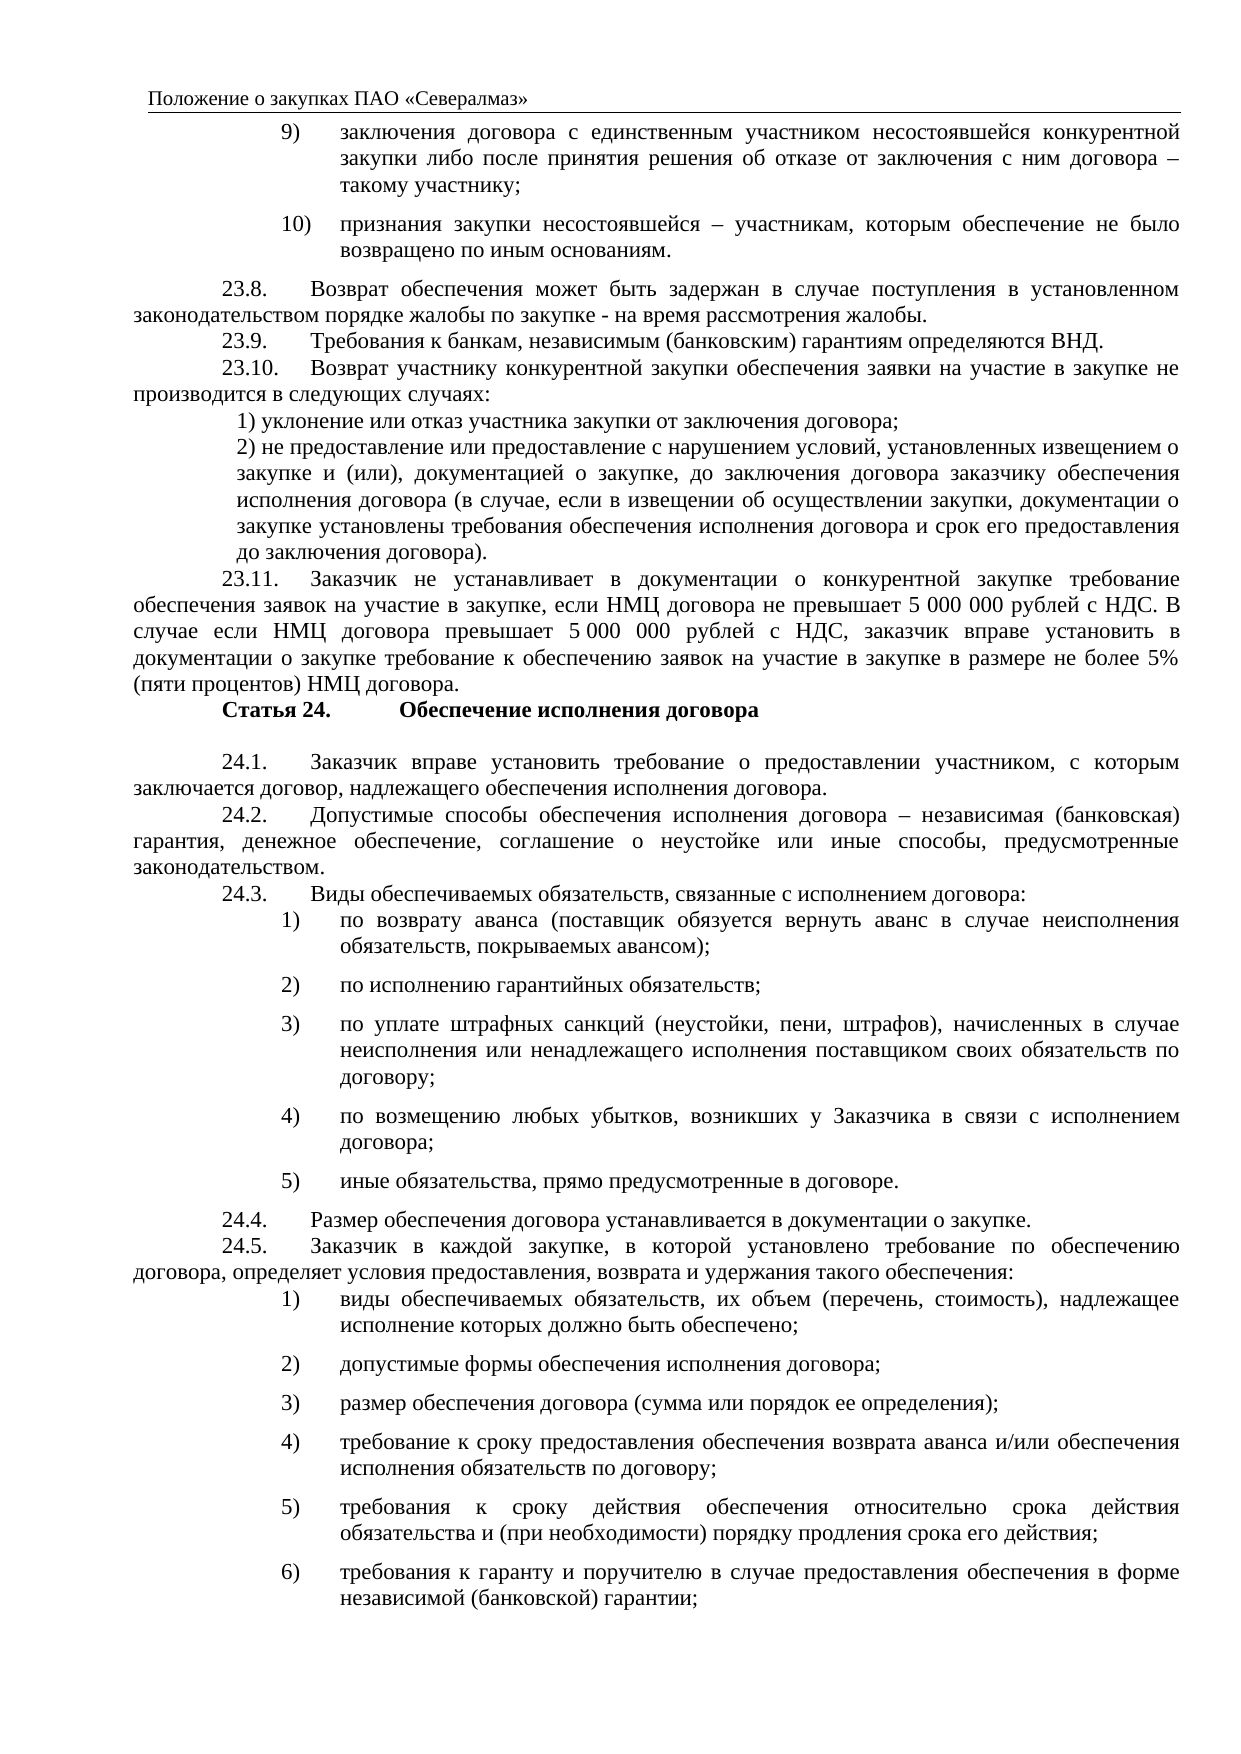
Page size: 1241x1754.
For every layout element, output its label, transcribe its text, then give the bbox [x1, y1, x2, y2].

list 1) уклонение или отказ участника закупки от заключения договора; [236, 407, 1181, 433]
text Заказчик не устанавливает в документации о конкурентной закупке требование обеспечения заявок на участие в закупке, если НМЦ договора не превышает 5 000 000 рублей с НДС. В случае если НМЦ договора превышает 5 000 000 рублей с НДС, заказчик вправе установить в документации о закупке требование к обеспечению заявок на участие в закупке в размере не более 5% (пяти процентов) НМЦ договора. [133, 565, 1181, 697]
text по возмещению любых убытков, возникших у Заказчика в связи с исполнением договора; [281, 1102, 1181, 1154]
text Размер обеспечения договора устанавливается в документации о закупке. [133, 1206, 1181, 1232]
text Возврат участнику конкурентной закупки обеспечения заявки на участие в закупке не производится в следующих случаях: [133, 354, 1181, 407]
text признания закупки несостоявшейся – участникам, которым обеспечение не было возвращено по иным основаниям. [281, 210, 1181, 262]
text Заказчик в каждой закупке, в которой установлено требование по обеспечению договора, определяет условия предоставления, возврата и удержания такого обеспечения: [133, 1232, 1181, 1285]
text заключения договора с единственным участником несостоявшейся конкурентной закупки либо после принятия решения об отказе от заключения с ним договора – такому участнику; [281, 118, 1181, 197]
text по возврату аванса (поставщик обязуется вернуть аванс в случае неисполнения обязательств, покрываемых авансом); [281, 906, 1181, 959]
text Заказчик вправе установить требование о предоставлении участником, с которым заключается договор, надлежащего обеспечения исполнения договора. [133, 748, 1181, 801]
list 2) не предоставление или предоставление с нарушением условий, установленных извещением о закупке и (или), документацией о закупке, до заключения договора заказчику обеспечения исполнения договора (в случае, если в извещении об осуществлении закупки, документации о закупке установлены требования обеспечения исполнения договора и срок его предоставления до заключения договора). [236, 433, 1181, 565]
text требование к сроку предоставления обеспечения возврата аванса и/или обеспечения исполнения обязательств по договору; [281, 1428, 1181, 1480]
text требования к сроку действия обеспечения относительно срока действия обязательства и (при необходимости) порядку продления срока его действия; [281, 1493, 1181, 1546]
text Виды обеспечиваемых обязательств, связанные с исполнением договора: [133, 880, 1181, 906]
text допустимые формы обеспечения исполнения договора; [281, 1350, 1181, 1376]
text Возврат обеспечения может быть задержан в случае поступления в установленном законодательством порядке жалобы по закупке - на время рассмотрения жалобы. [133, 275, 1181, 328]
text Требования к банкам, независимым (банковским) гарантиям определяются ВНД. [133, 328, 1181, 354]
text виды обеспечиваемых обязательств, их объем (перечень, стоимость), надлежащее исполнение которых должно быть обеспечено; [281, 1285, 1181, 1337]
text размер обеспечения договора (сумма или порядок ее определения); [281, 1389, 1181, 1415]
text требования к гаранту и поручителю в случае предоставления обеспечения в форме независимой (банковской) гарантии; [281, 1558, 1181, 1611]
text Допустимые способы обеспечения исполнения договора – независимая (банковская) гарантия, денежное обеспечение, соглашение о неустойке или иные способы, предусмотренные законодательством. [133, 801, 1181, 880]
text иные обязательства, прямо предусмотренные в договоре. [281, 1167, 1181, 1193]
text по уплате штрафных санкций (неустойки, пени, штрафов), начисленных в случае неисполнения или ненадлежащего исполнения поставщиком своих обязательств по договору; [281, 1010, 1181, 1089]
text по исполнению гарантийных обязательств; [281, 971, 1181, 998]
text Обеспечение исполнения договора [222, 697, 1181, 723]
